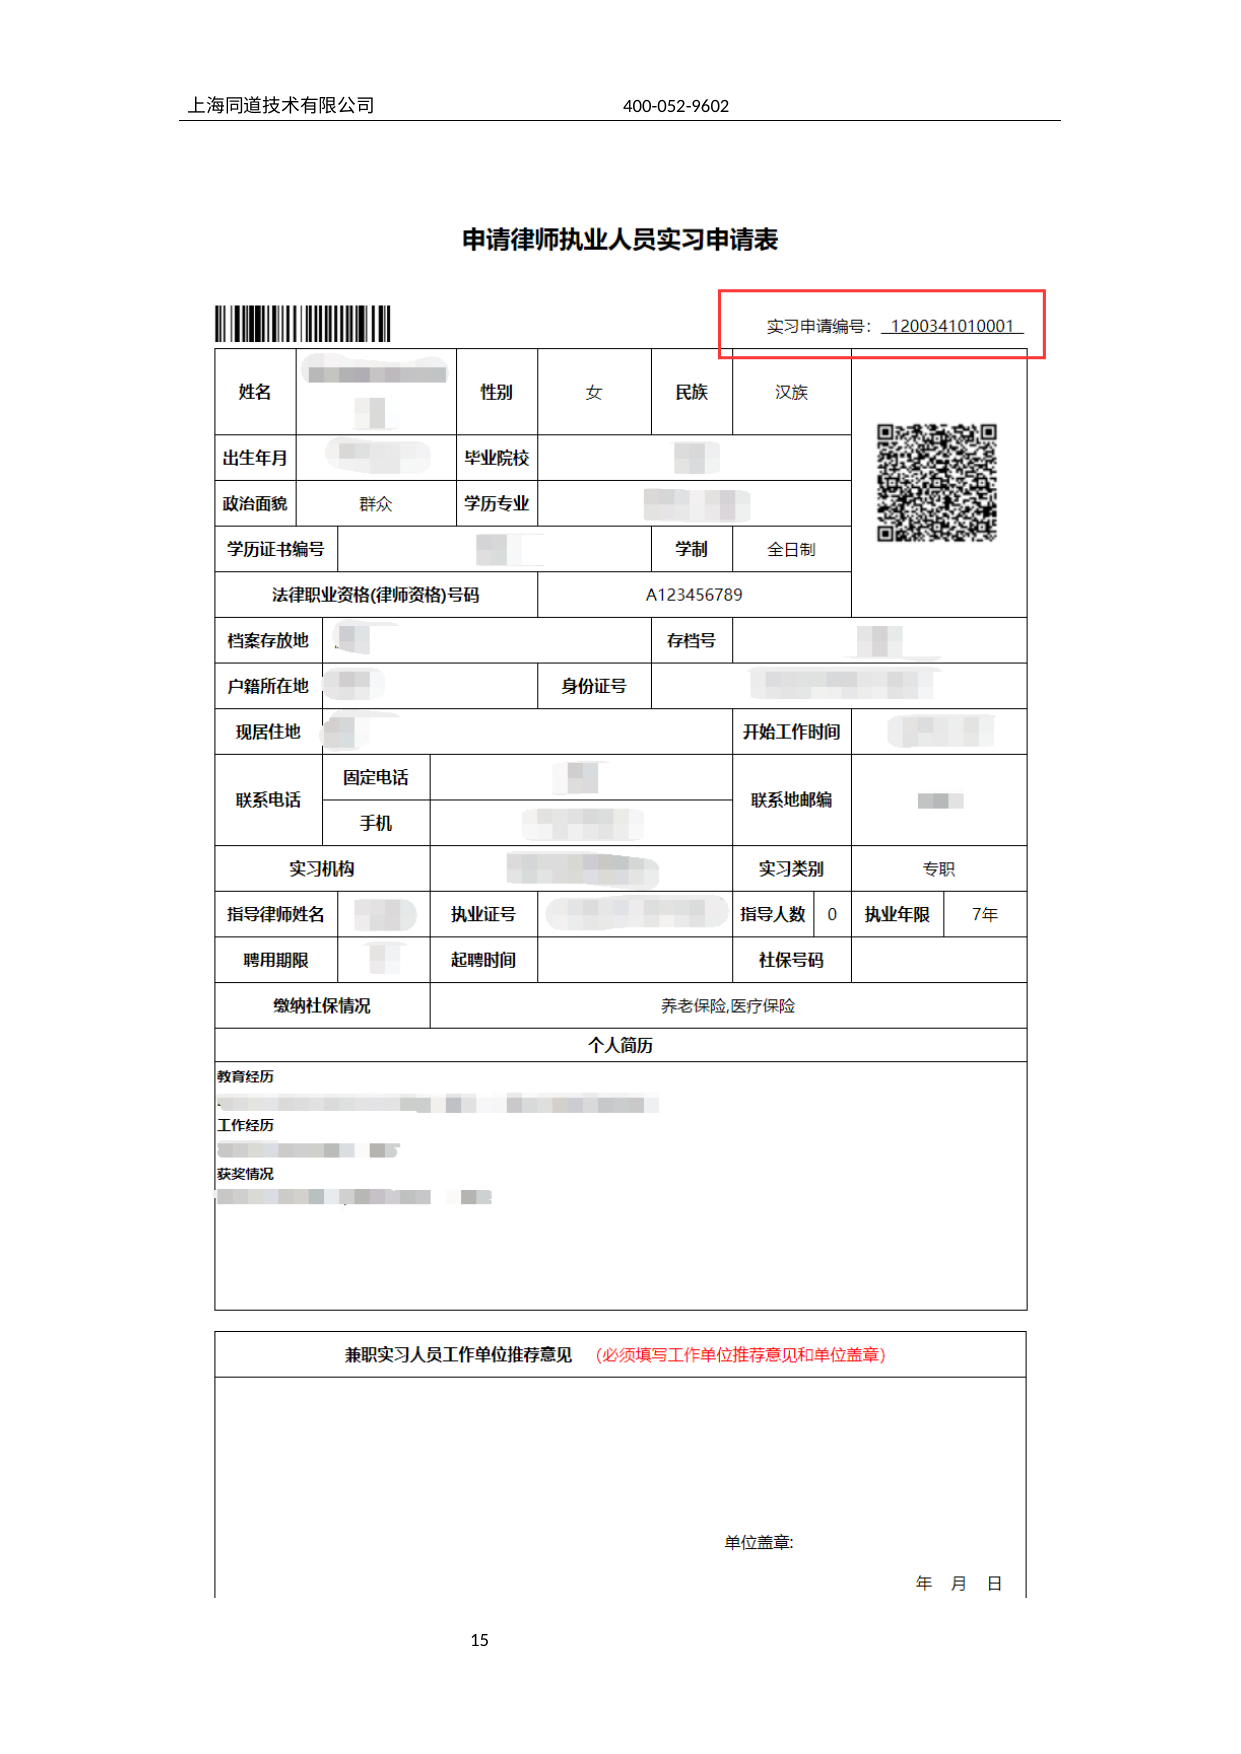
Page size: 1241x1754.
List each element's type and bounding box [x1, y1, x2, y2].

picture [187, 200, 1052, 1598]
